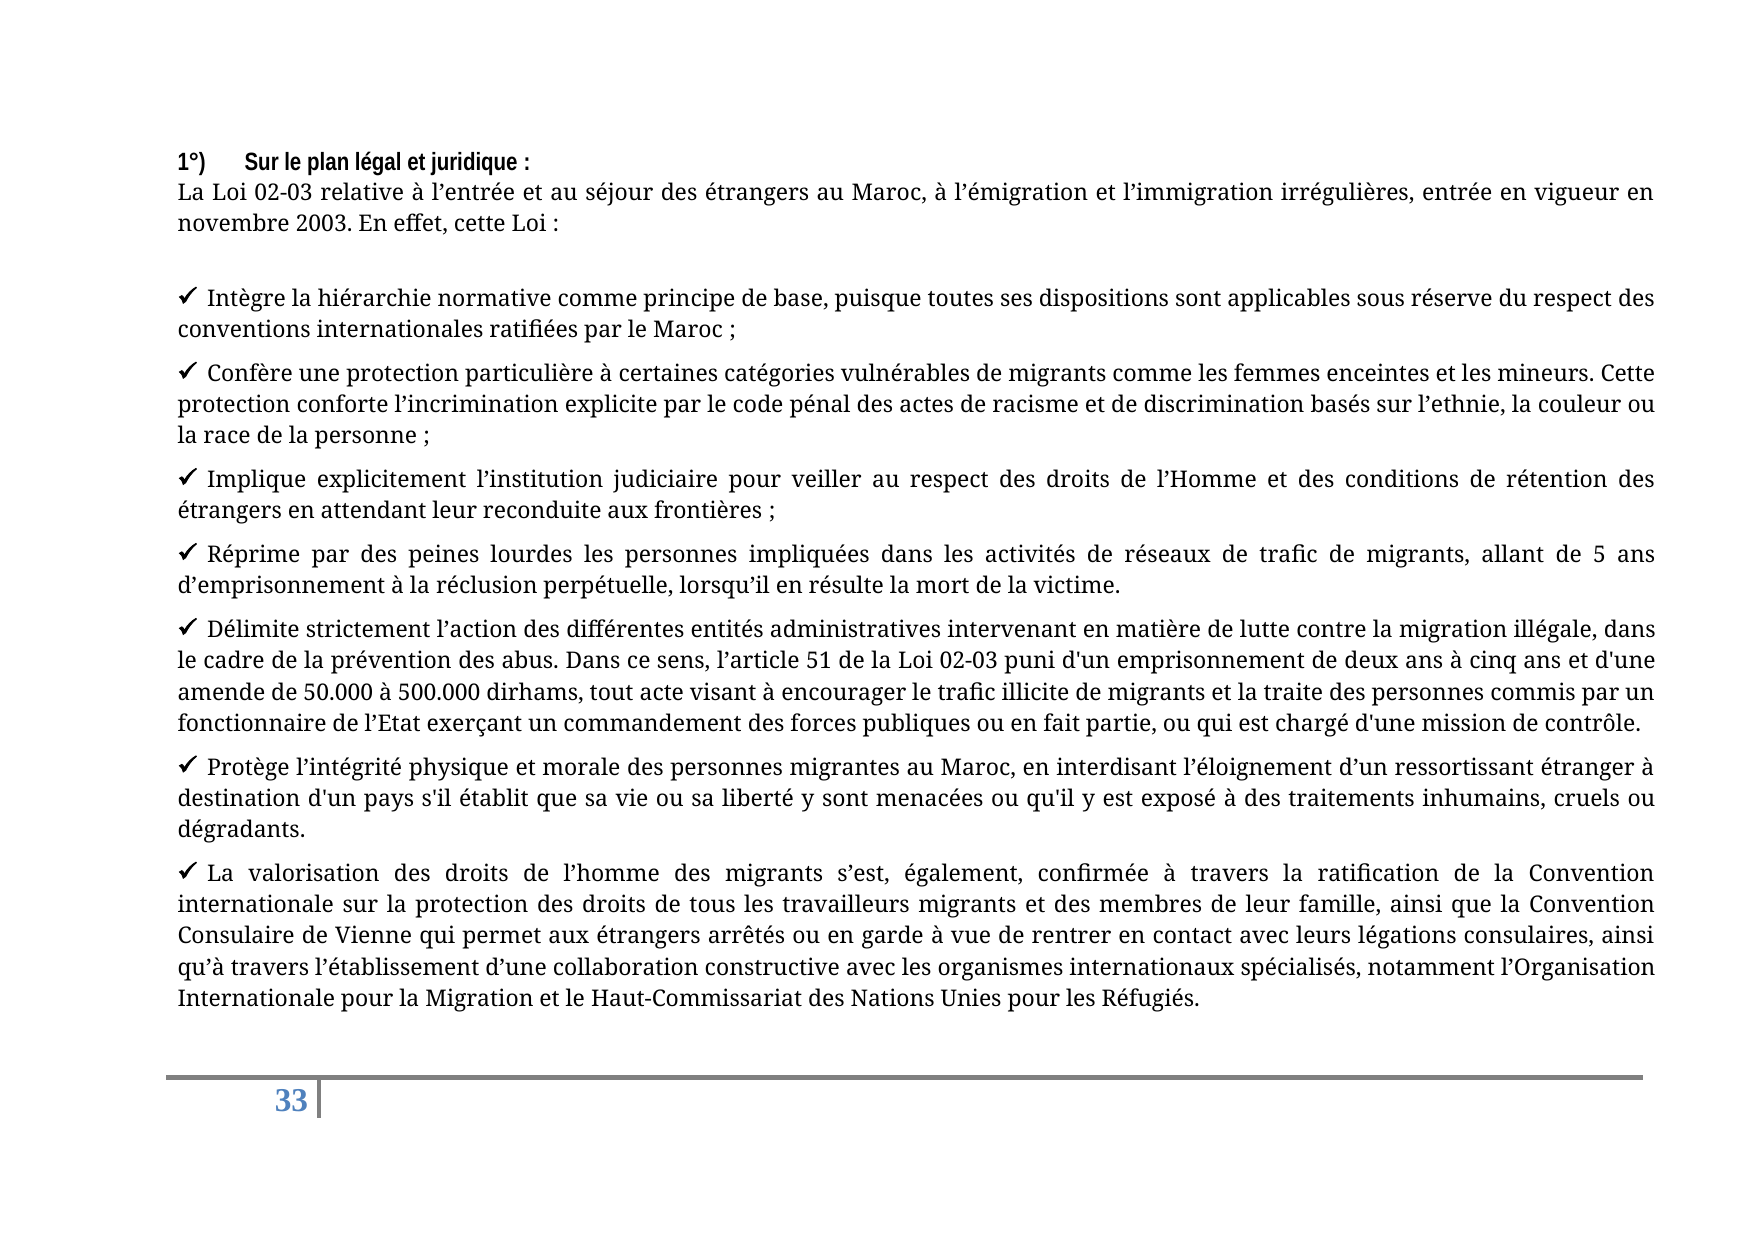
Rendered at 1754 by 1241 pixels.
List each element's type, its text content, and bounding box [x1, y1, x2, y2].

list Implique explicitement l’institution judiciaire pour veiller au respect des droits de l’Homme et des conditions de rétention des étrangers en attendant leur reconduite aux frontières ; [177, 463, 1657, 526]
list Réprime par des peines lourdes les personnes impliquées dans les activités de réseaux de trafic de migrants, allant de 5 ans d’emprisonnement à la réclusion perpétuelle, lorsqu’il en résulte la mort de la victime. [177, 538, 1657, 601]
list Sur le plan légal et juridique : [177, 147, 1657, 176]
text La Loi 02-03 relative à l’entrée et au séjour des étrangers au Maroc, à l’émigration et l’immigration irrégulières, entrée en vigueur en novembre 2003. En effet, cette Loi : [177, 176, 1657, 238]
list La valorisation des droits de l’homme des migrants s’est, également, confirmée à travers la ratification de la Convention internationale sur la protection des droits de tous les travailleurs migrants et des membres de leur famille, ainsi que la Convention Consulaire de Vienne qui permet aux étrangers arrêtés ou en garde à vue de rentrer en contact avec leurs légations consulaires, ainsi qu’à travers l’établissement d’une collaboration constructive avec les organismes internationaux spécialisés, notamment l’Organisation Internationale pour la Migration et le Haut-Commissariat des Nations Unies pour les Réfugiés. [177, 857, 1657, 1013]
list Confère une protection particulière à certaines catégories vulnérables de migrants comme les femmes enceintes et les mineurs. Cette protection conforte l’incrimination explicite par le code pénal des actes de racisme et de discrimination basés sur l’ethnie, la couleur ou la race de la personne ; [177, 357, 1657, 451]
list Délimite strictement l’action des différentes entités administratives intervenant en matière de lutte contre la migration illégale, dans le cadre de la prévention des abus. Dans ce sens, l’article 51 de la Loi 02-03 puni d'un emprisonnement de deux ans à cinq ans et d'une amende de 50.000 à 500.000 dirhams, tout acte visant à encourager le trafic illicite de migrants et la traite des personnes commis par un fonctionnaire de l’Etat exerçant un commandement des forces publiques ou en fait partie, ou qui est chargé d'une mission de contrôle. [177, 613, 1657, 738]
list Protège l’intégrité physique et morale des personnes migrantes au Maroc, en interdisant l’éloignement d’un ressortissant étranger à destination d'un pays s'il établit que sa vie ou sa liberté y sont menacées ou qu'il y est exposé à des traitements inhumains, cruels ou dégradants. [177, 751, 1657, 844]
list Intègre la hiérarchie normative comme principe de base, puisque toutes ses dispositions sont applicables sous réserve du respect des conventions internationales ratifiées par le Maroc ; [177, 282, 1657, 344]
